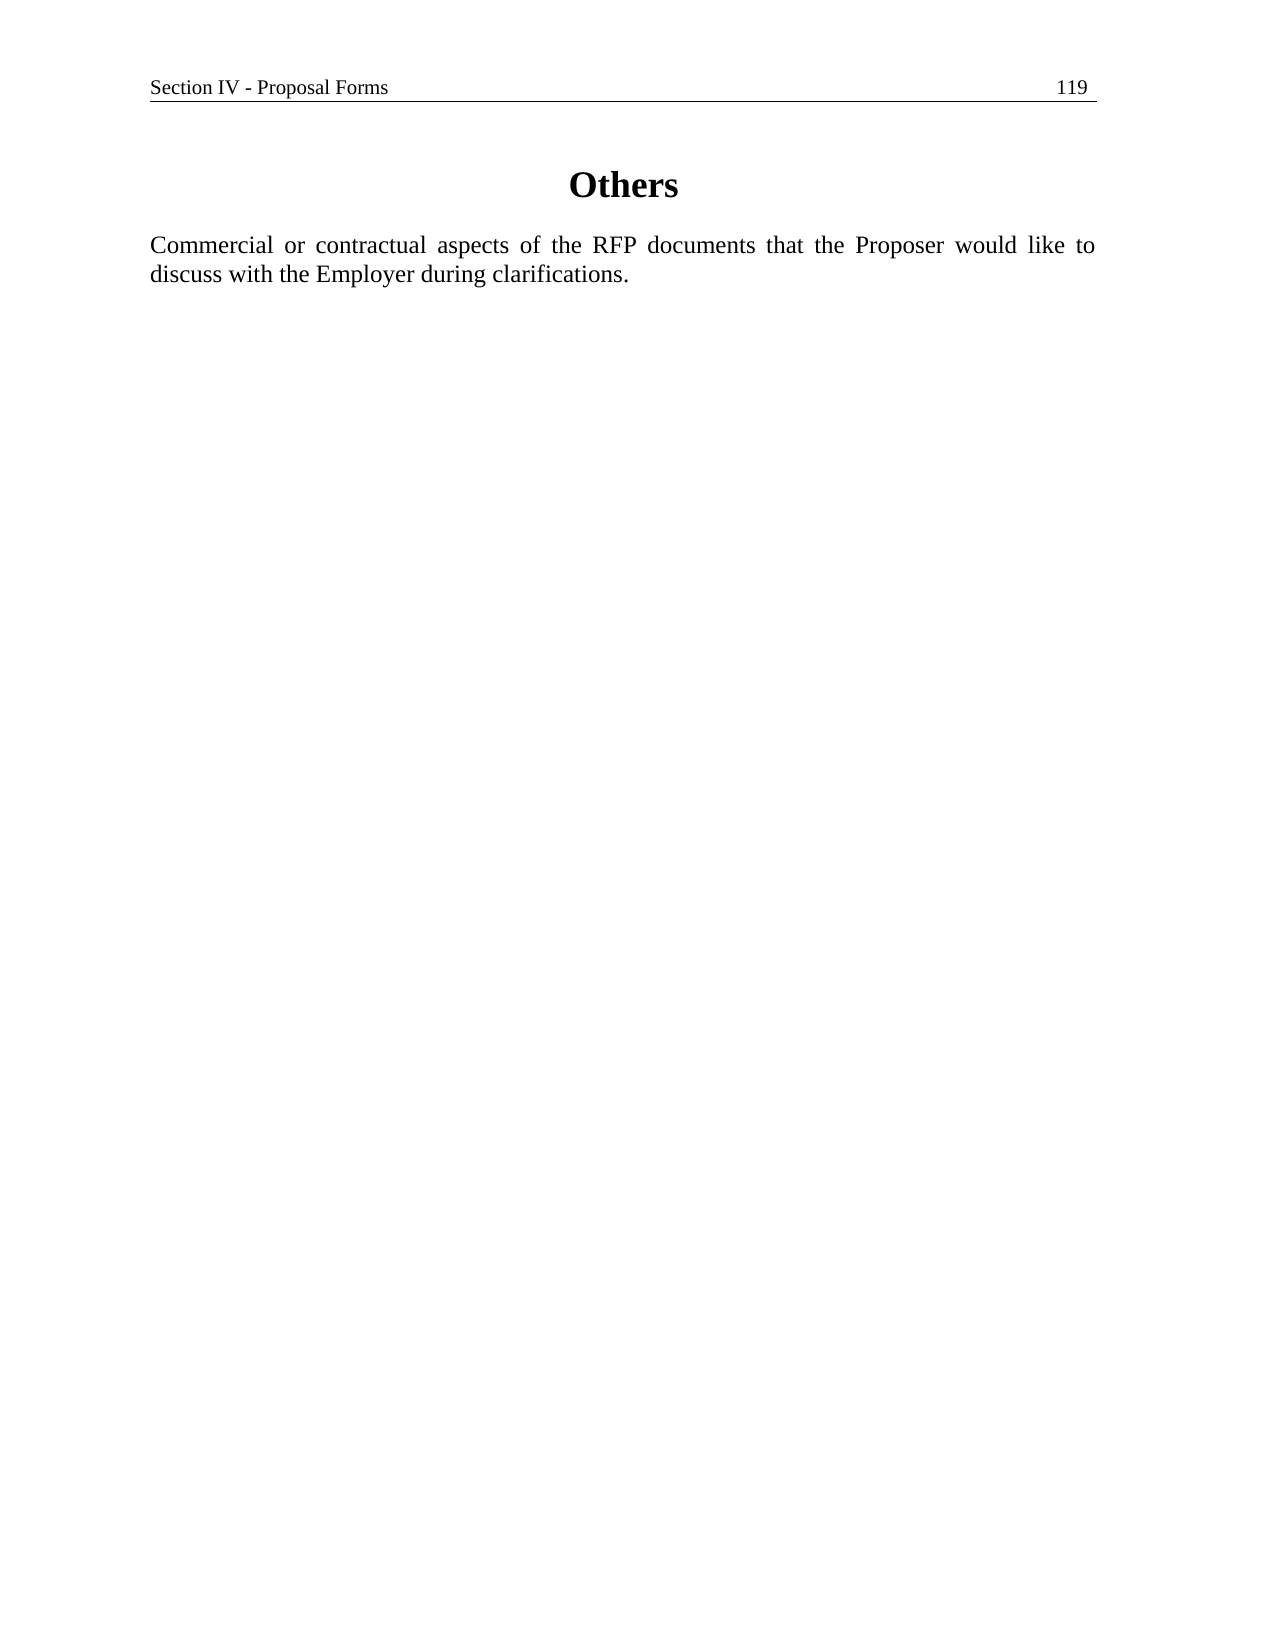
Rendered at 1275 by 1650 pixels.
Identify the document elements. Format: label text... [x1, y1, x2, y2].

text Commercial or contractual aspects of the RFP documents that the Proposer would like to discuss with the Employer during clarifications. [150, 231, 1097, 288]
text Others [150, 162, 1097, 206]
